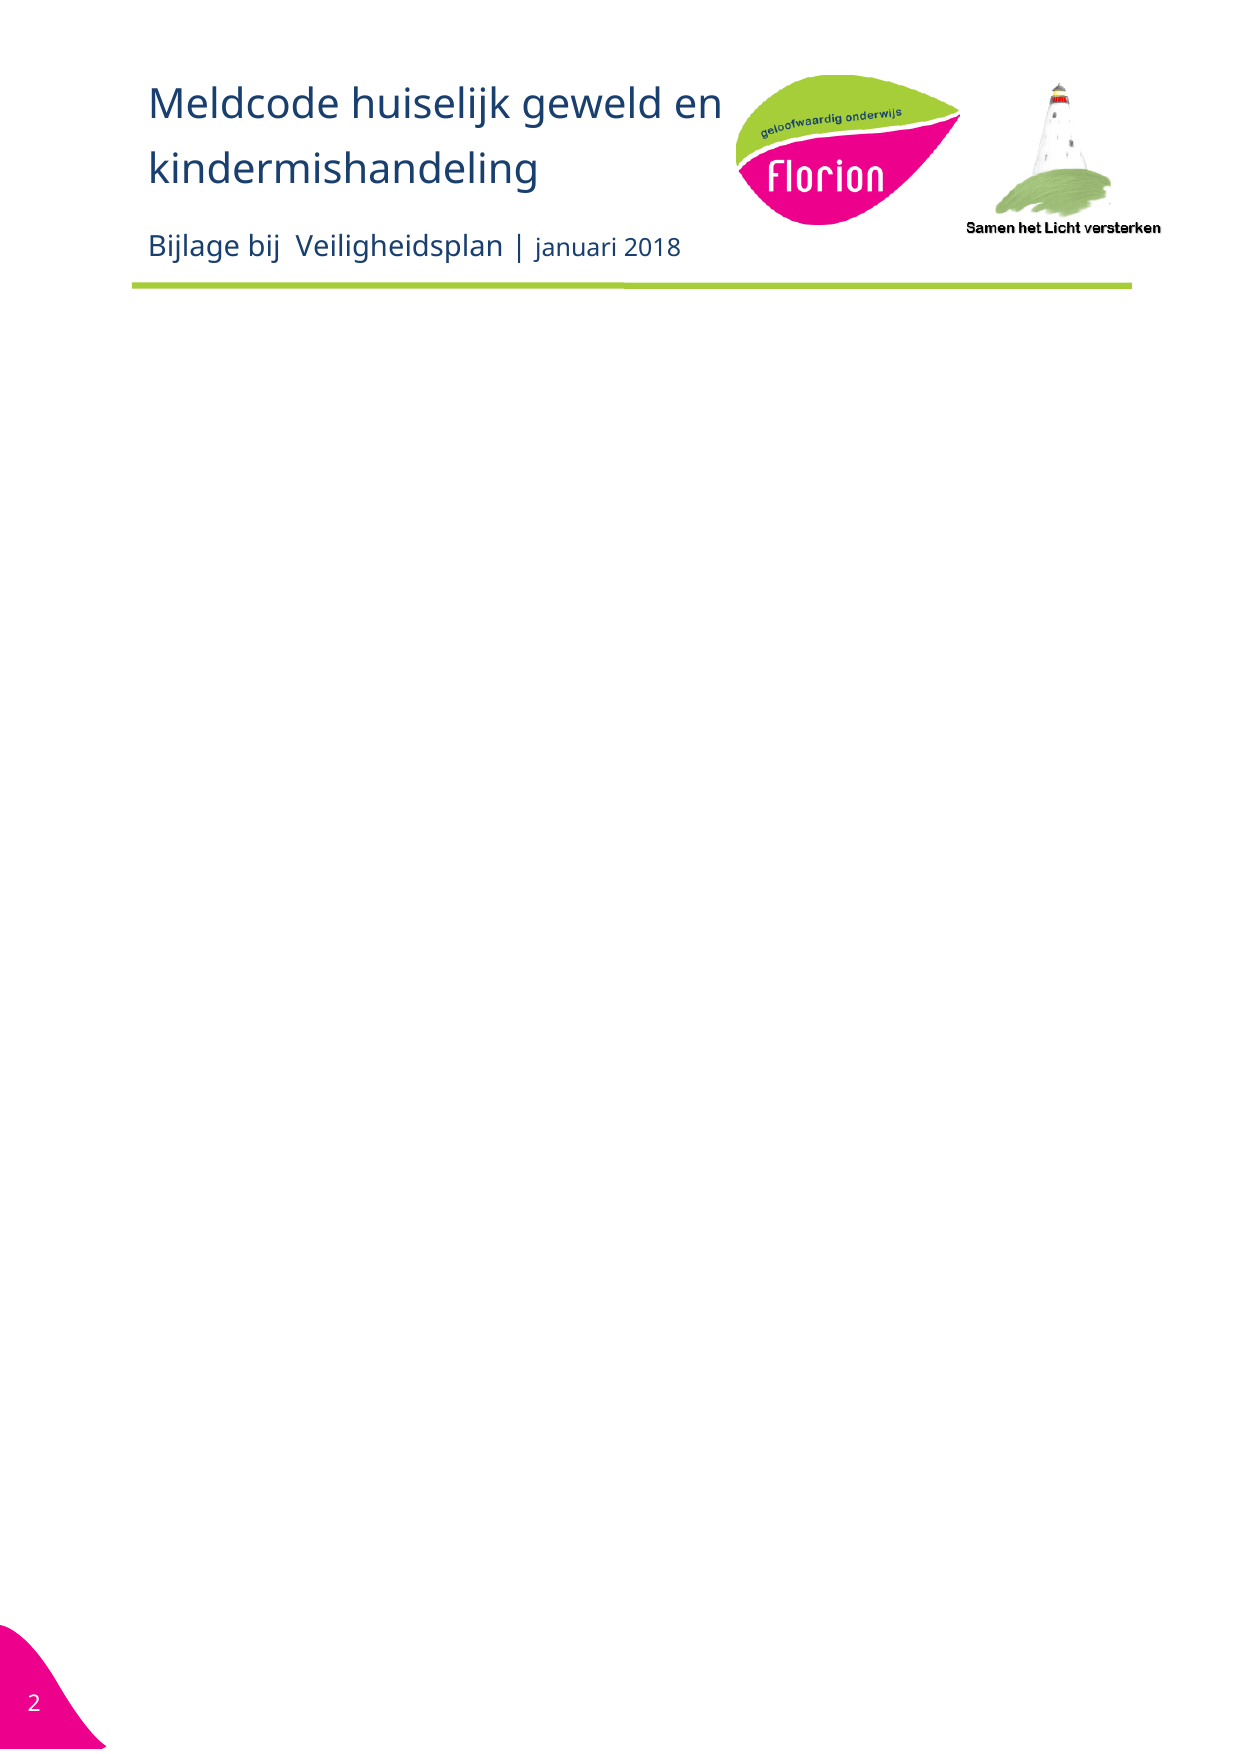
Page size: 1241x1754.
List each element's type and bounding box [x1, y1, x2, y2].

picture [0, 1625, 107, 1749]
picture [736, 75, 1164, 241]
